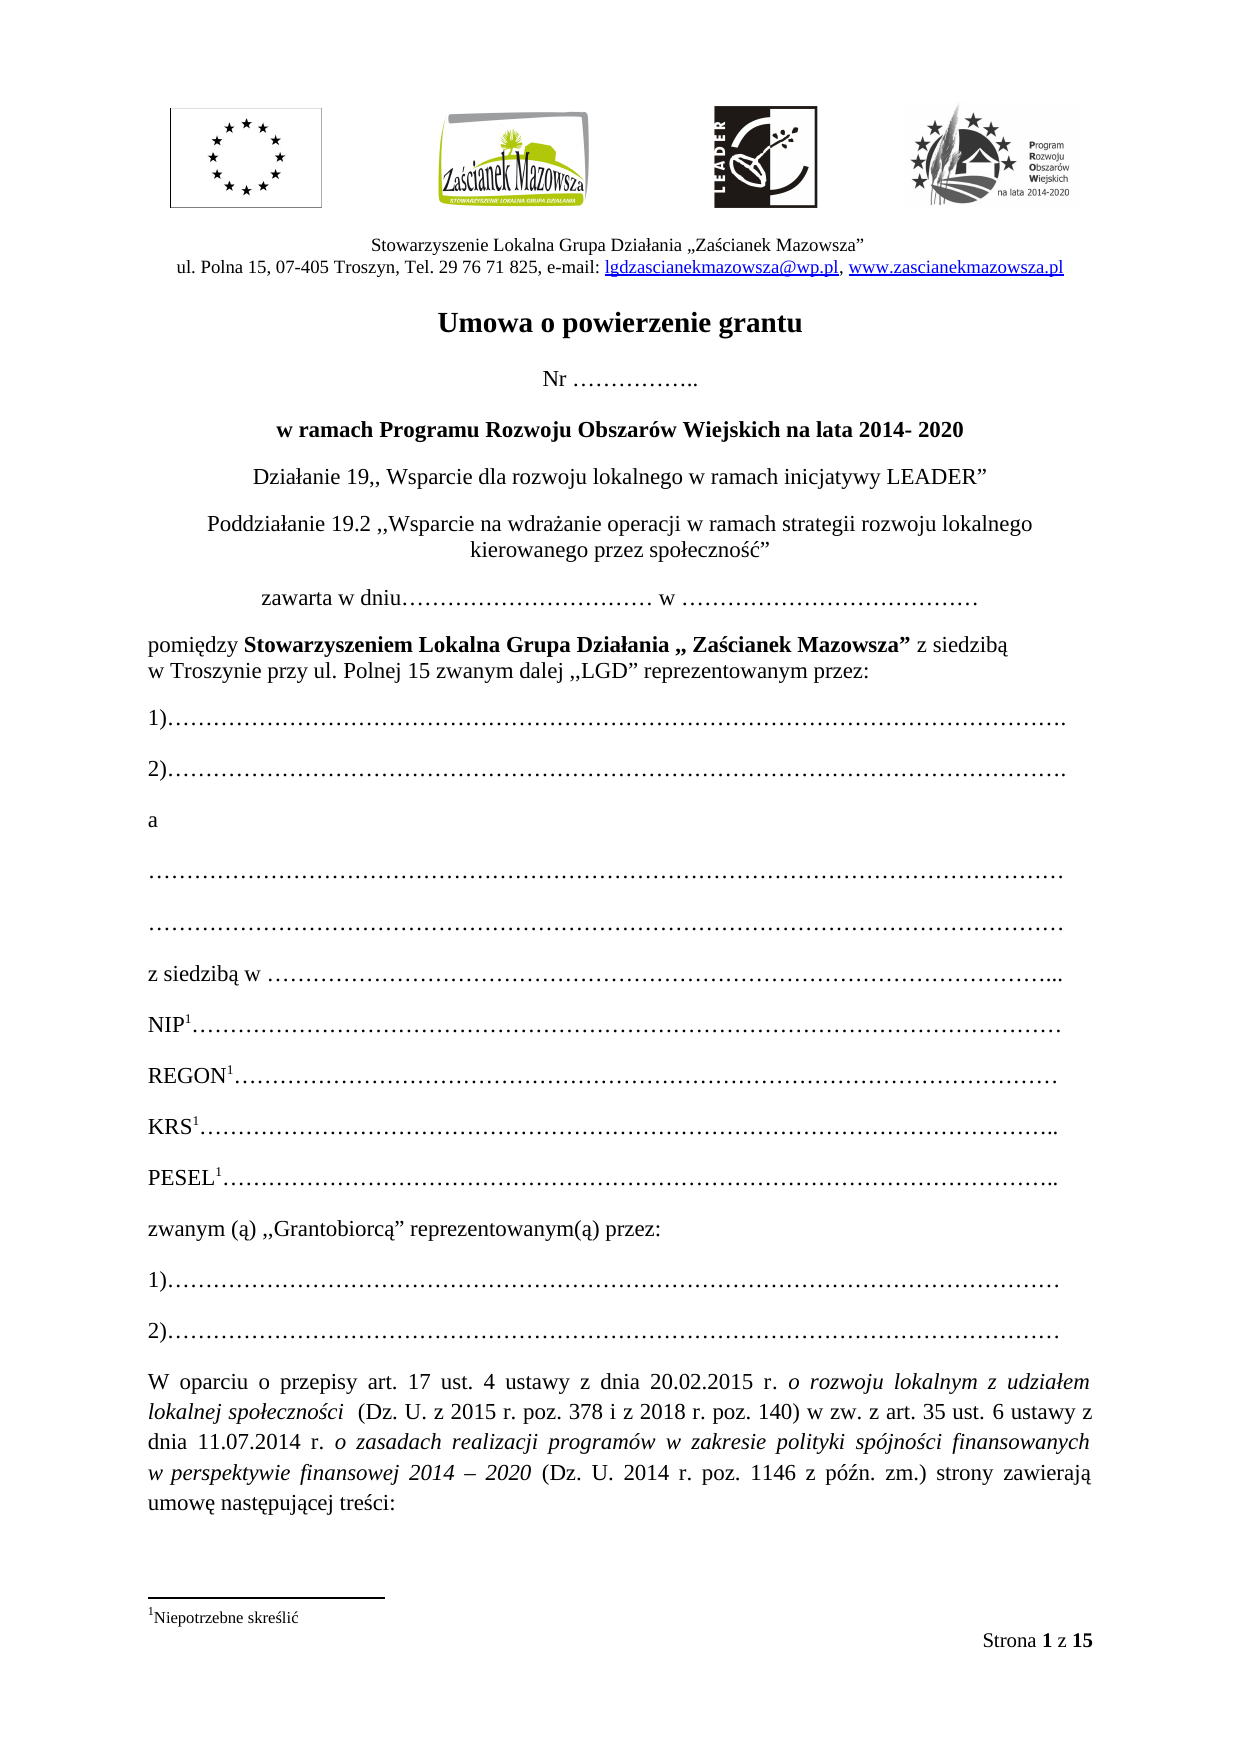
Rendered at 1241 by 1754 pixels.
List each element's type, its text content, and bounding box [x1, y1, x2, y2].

text 2)……………………………………………………………………………………………………… [148, 1317, 1093, 1343]
text Działanie 19,, Wsparcie dla rozwoju lokalnego w ramach inicjatywy LEADER” [148, 463, 1093, 489]
text Umowa o powierzenie grantu [148, 305, 1093, 339]
text NIP…………………………………………………………………………………………………… [148, 1011, 1093, 1037]
text REGON1……………………………………………………………………………………………… [148, 1062, 1093, 1088]
text ………………………………………………………………………………………………………… [148, 909, 1093, 935]
text pomiędzy Stowarzyszeniem Lokalna Grupa Działania ,, Zaścianek Mazowsza” z siedzibą w Troszynie przy ul. Polnej 15 zwanym dalej ,,LGD” reprezentowanym przez: [148, 631, 1093, 684]
text 2)………………………………………………………………………………………………………. [148, 756, 1093, 782]
picture [170, 108, 322, 208]
text w ramach Programu Rozwoju Obszarów Wiejskich na lata 2014- 2020 [148, 416, 1093, 442]
text zawarta w dniu…………………………… w ………………………………… [148, 584, 1093, 610]
text PESEL1……………………………………………………………………………………………….. [148, 1164, 1093, 1190]
text a [148, 807, 1093, 833]
text 1)………………………………………………………………………………………………………. [148, 704, 1093, 731]
picture [437, 108, 591, 208]
text z siedzibą w …………………………………………………………………………………………... [148, 960, 1093, 986]
text Poddziałanie 19.2 ,,Wsparcie na wdrażanie operacji w ramach strategii rozwoju lokalnego kierowanego przez społeczność” [148, 510, 1093, 563]
picture [714, 106, 818, 208]
text W oparciu o przepisy art. 17 ust. 4 ustawy z dnia 20.02.2015 r. o rozwoju lokalnym z udziałem lokalnej społeczności (Dz. U. z 2015 r. poz. 378 i z 2018 r. poz. 140) w zw. z art. 35 ust. 6 ustawy z dnia 11.07.2014 r. o zasadach realizacji programów w zakresie polityki spójności finansowanych w perspektywie finansowej 2014 – 2020 (Dz. U. 2014 r. poz. 1146 z późn. zm.) strony zawierają umowę następującej treści: [148, 1368, 1093, 1515]
text 1)……………………………………………………………………………………………………… [148, 1266, 1093, 1292]
text KRS1………………………………………………………………………………………………….. [148, 1113, 1093, 1139]
text ………………………………………………………………………………………………………… [148, 858, 1093, 884]
text zwanym (ą) ,,Grantobiorcą” reprezentowanym(ą) przez: [148, 1215, 1093, 1241]
text Nr …………….. [148, 365, 1093, 391]
